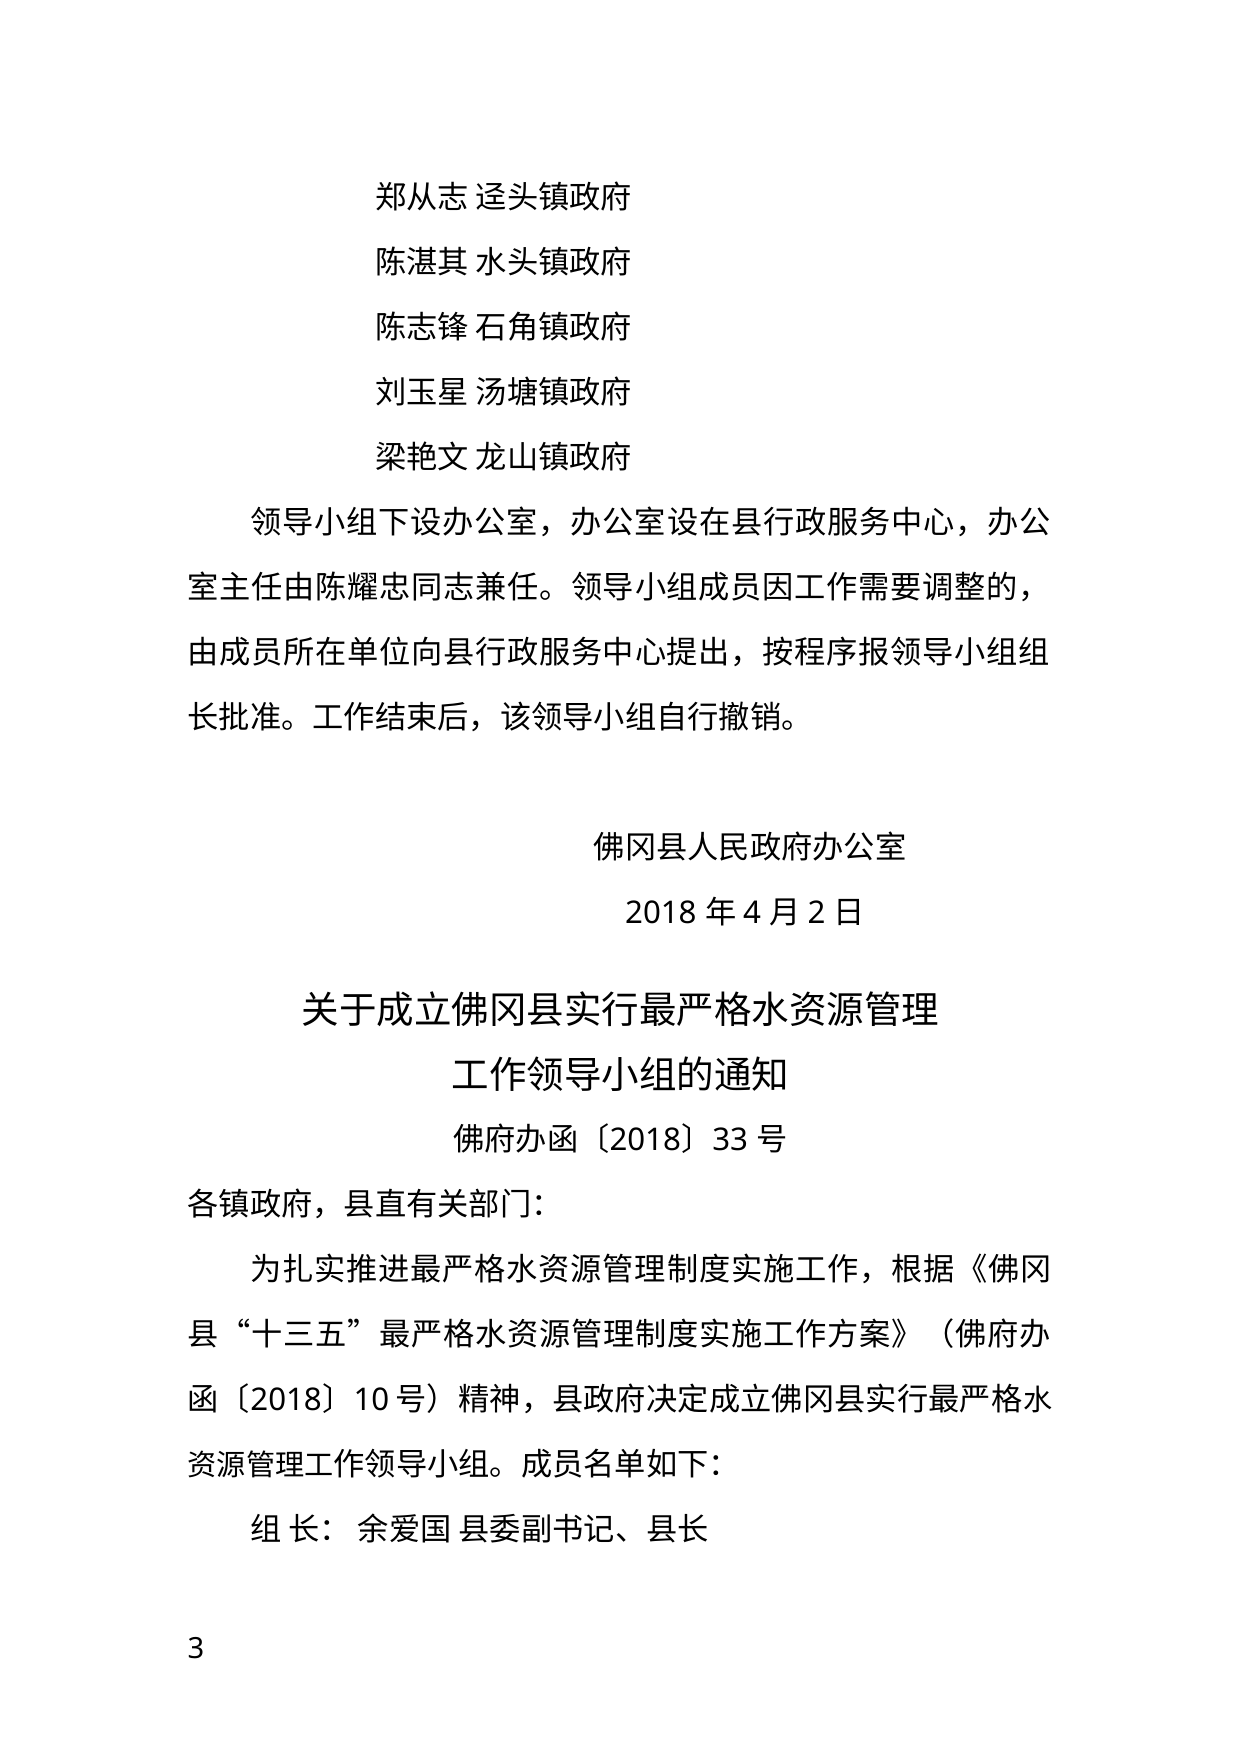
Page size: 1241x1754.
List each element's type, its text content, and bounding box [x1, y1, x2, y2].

text 关于成立佛冈县实行最严格水资源管理 [187, 974, 1053, 1039]
text 工作领导小组的通知 [187, 1039, 1053, 1104]
text 各镇政府，县直有关部门： [187, 1169, 1053, 1234]
text 组 长： 余爱国 县委副书记、县长 [187, 1494, 1053, 1559]
text 陈志锋 石角镇政府 [187, 292, 1053, 357]
text 梁艳文 龙山镇政府 [187, 422, 1053, 487]
text 为扎实推进最严格水资源管理制度实施工作，根据《佛冈县“十三五”最严格水资源管理制度实施工作方案》（佛府办函〔2018〕10号）精神，县政府决定成立佛冈县实行最严格水资源管理工作领导小组。成员名单如下： [187, 1234, 1053, 1494]
text 郑从志 迳头镇政府 [187, 162, 1053, 227]
text 佛冈县人民政府办公室 [187, 812, 1053, 877]
text 陈湛其 水头镇政府 [187, 227, 1053, 292]
text 2018 年 4 月 2 日 [187, 877, 1053, 942]
text 领导小组下设办公室，办公室设在县行政服务中心，办公室主任由陈耀忠同志兼任。领导小组成员因工作需要调整的，由成员所在单位向县行政服务中心提出，按程序报领导小组组长批准。工作结束后，该领导小组自行撤销。 [187, 487, 1053, 747]
text 刘玉星 汤塘镇政府 [187, 357, 1053, 422]
text 佛府办函〔2018〕33 号 [187, 1104, 1053, 1169]
